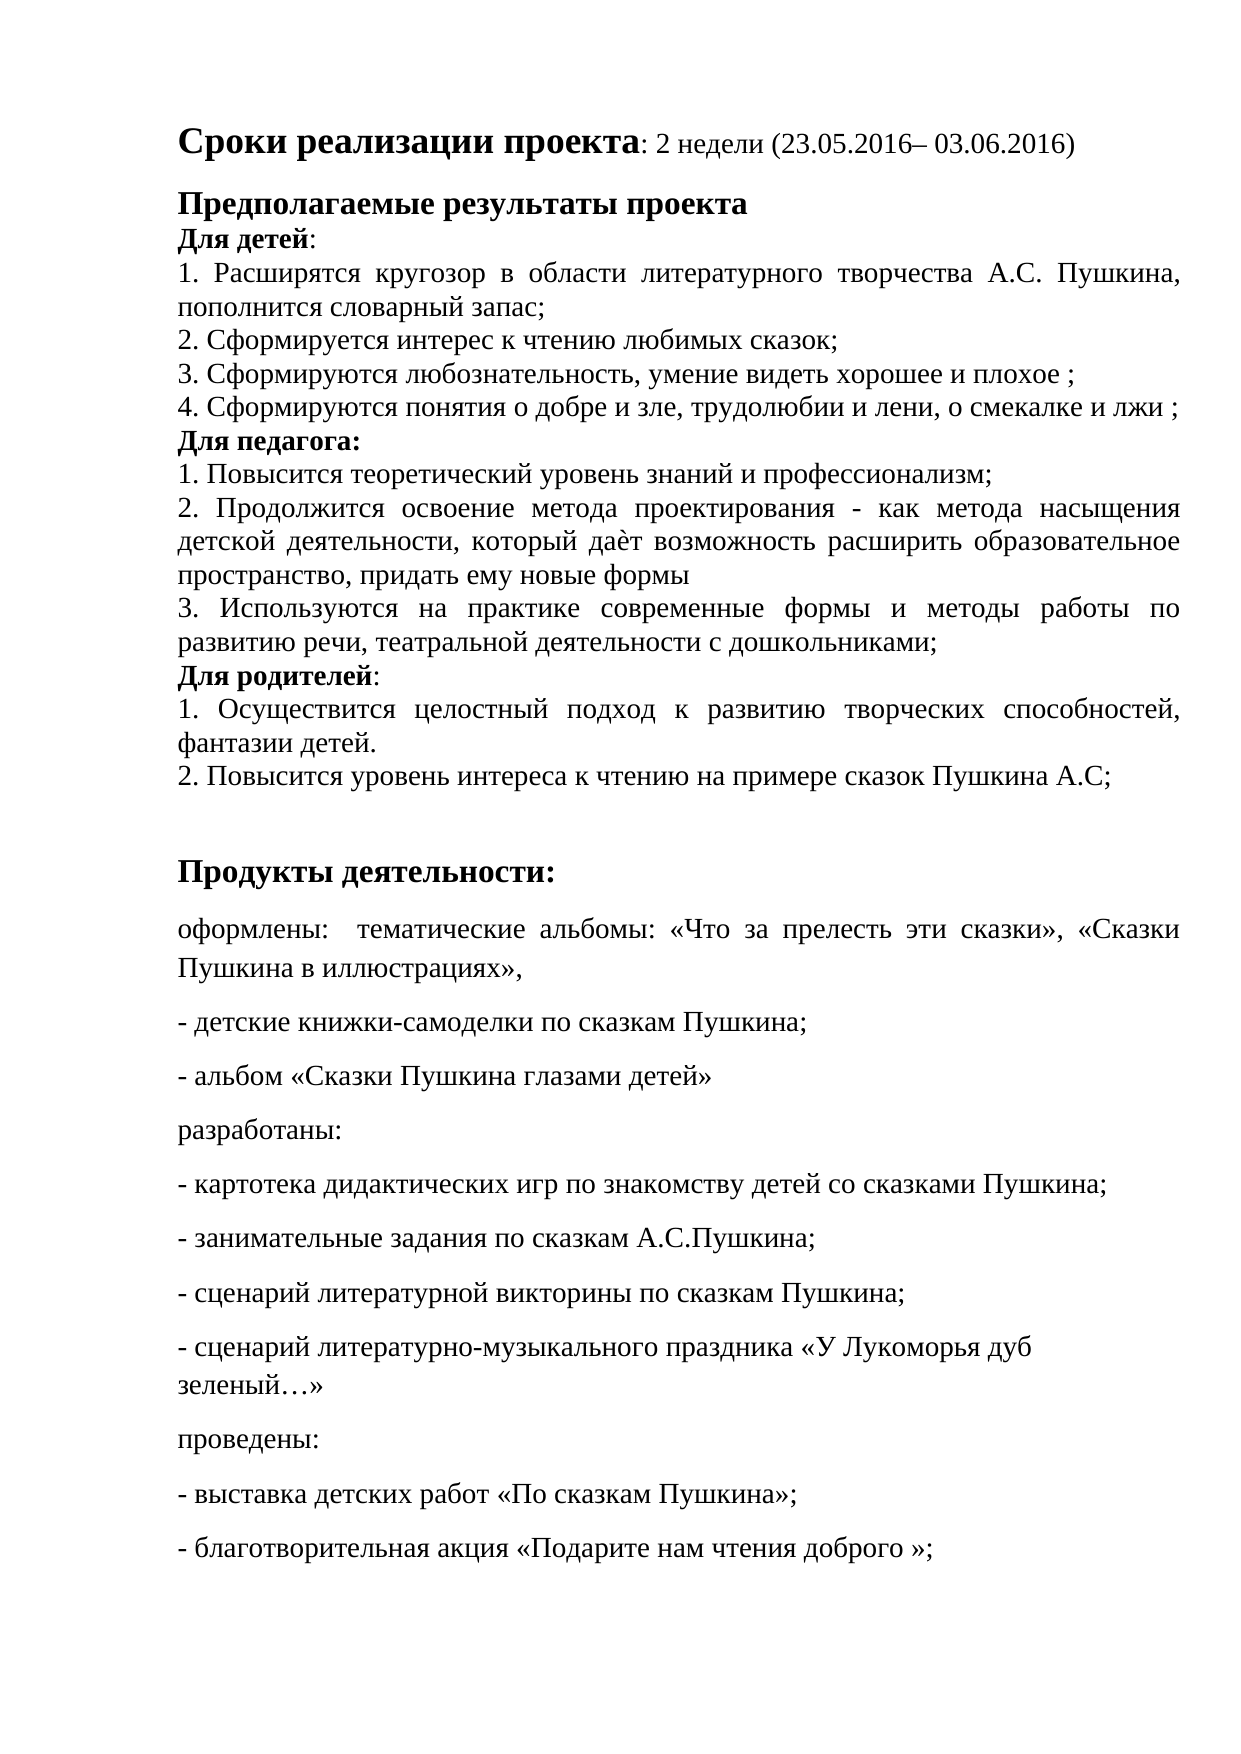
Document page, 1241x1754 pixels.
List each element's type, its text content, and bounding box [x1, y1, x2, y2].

text разработаны: [177, 1112, 1181, 1146]
text Продукты деятельности: [177, 852, 1181, 890]
text Сроки реализации проекта: 2 недели (23.05.2016– 03.06.2016) [177, 118, 1181, 161]
text 3. Используются на практике современные формы и методы работы по развитию речи, театральной деятельности с дошкольниками; [177, 591, 1181, 658]
text - сценарий литературно-музыкального праздника «У Лукоморья дуб зеленый…» [177, 1329, 1181, 1401]
text оформлены: тематические альбомы: «Что за прелесть эти сказки», «Сказки Пушкина в иллюстрациях», [177, 911, 1181, 983]
text Для педагога: [177, 423, 1181, 456]
text 2. Сформируется интерес к чтению любимых сказок; [177, 322, 1181, 356]
text - картотека дидактических игр по знакомству детей со сказками Пушкина; [177, 1166, 1181, 1200]
text Предполагаемые результаты проекта [177, 183, 1181, 222]
text 2. Повысится уровень интереса к чтению на примере сказок Пушкина А.С; [177, 758, 1181, 792]
text 1. Осуществится целостный подход к развитию творческих способностей, фантазии детей. [177, 691, 1181, 758]
text проведены: [177, 1422, 1181, 1455]
text - альбом «Сказки Пушкина глазами детей» [177, 1058, 1181, 1092]
text 3. Сформируются любознательность, умение видеть хорошее и плохое ; [177, 356, 1181, 389]
text - сценарий литературной викторины по сказкам Пушкина; [177, 1275, 1181, 1308]
text 4. Сформируются понятия о добре и зле, трудолюбии и лени, о смекалке и лжи ; [177, 389, 1181, 423]
text 2. Продолжится освоение метода проектирования - как метода насыщения детской деятельности, который даѐт возможность расширить образовательное пространство, придать ему новые формы [177, 490, 1181, 591]
text 1. Повысится теоретический уровень знаний и профессионализм; [177, 456, 1181, 490]
text - благотворительная акция «Подарите нам чтения доброго »; [177, 1530, 1181, 1563]
text - детские книжки-самоделки по сказкам Пушкина; [177, 1004, 1181, 1037]
text 1. Расширятся кругозор в области литературного творчества А.С. Пушкина, пополнится словарный запас; [177, 255, 1181, 322]
text - выставка детских работ «По сказкам Пушкина»; [177, 1476, 1181, 1509]
text Для детей: [177, 222, 1181, 255]
text Для родителей: [177, 658, 1181, 691]
text - занимательные задания по сказкам А.С.Пушкина; [177, 1221, 1181, 1254]
